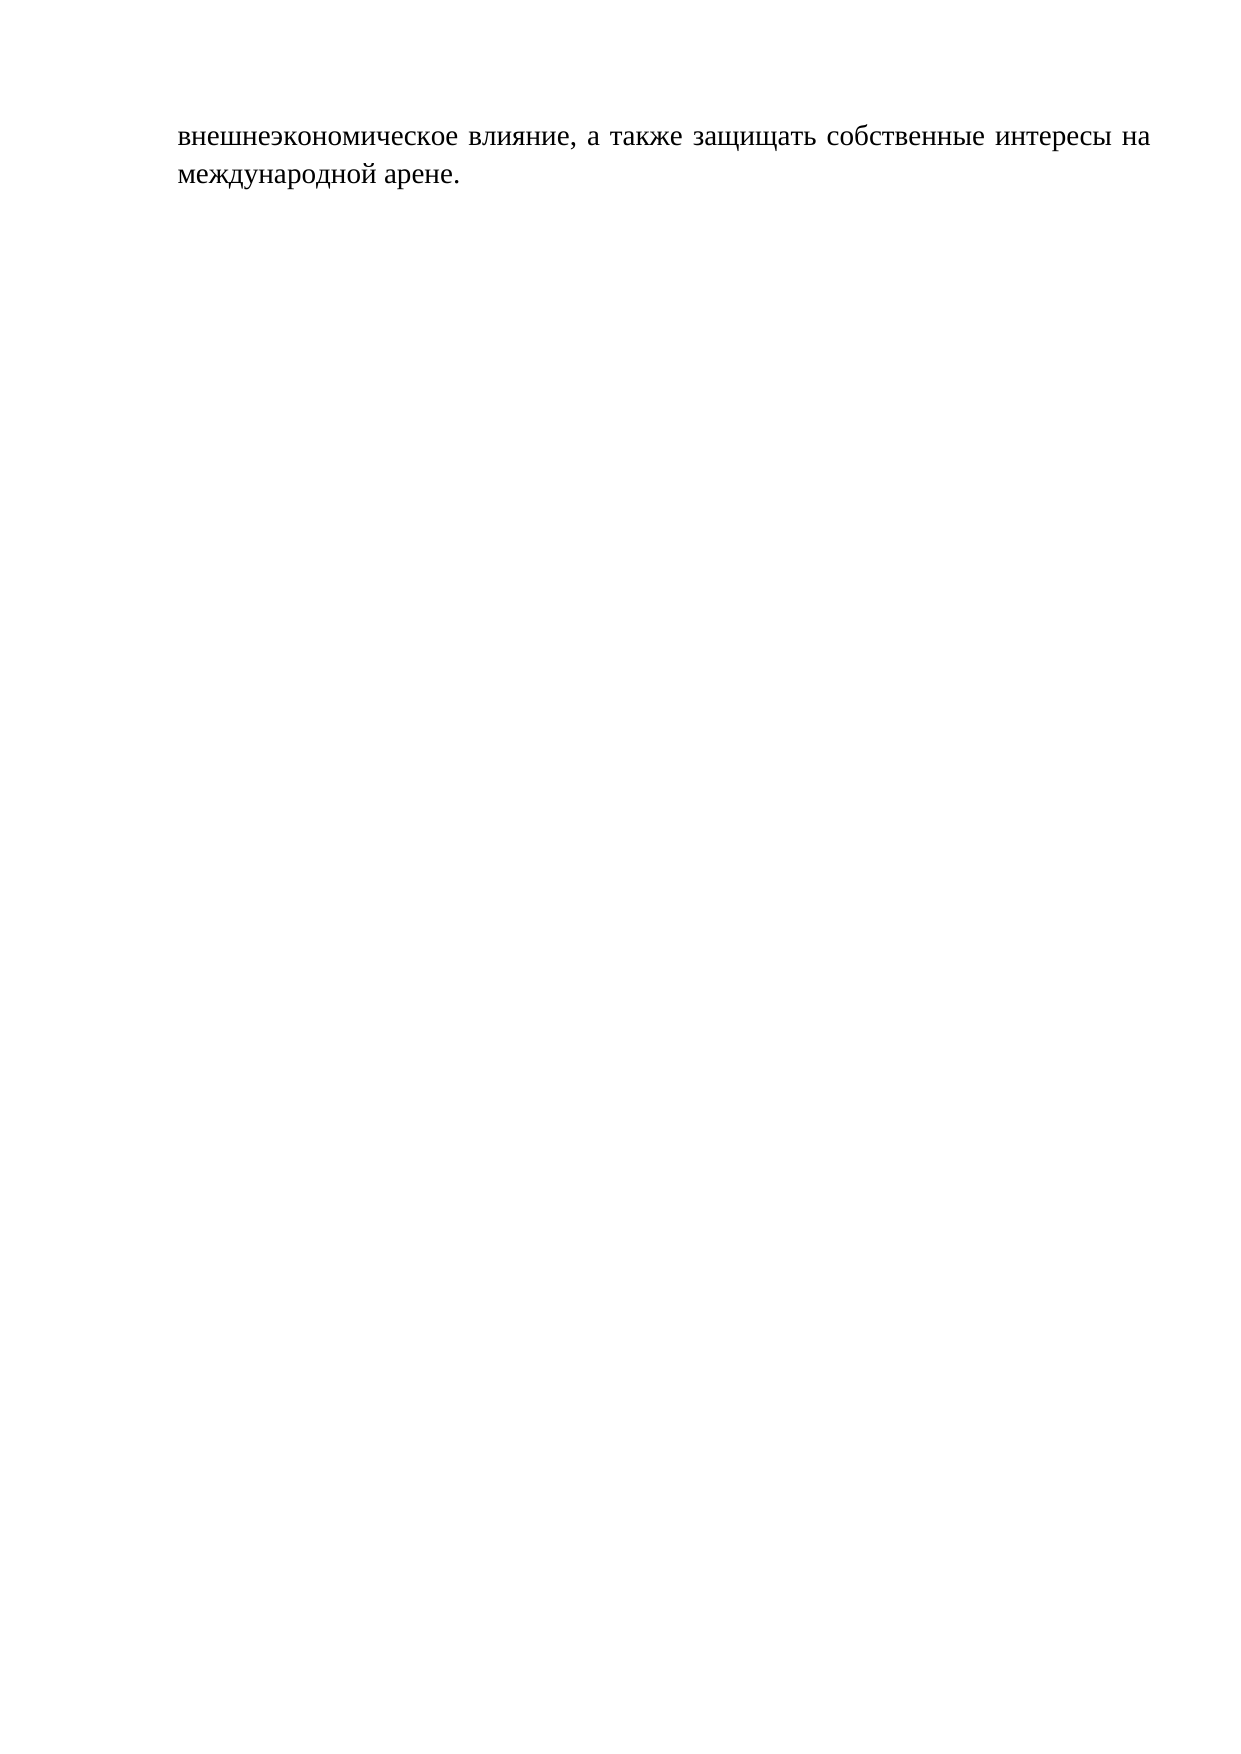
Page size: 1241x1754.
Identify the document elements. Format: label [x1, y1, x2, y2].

text [177, 118, 1152, 190]
